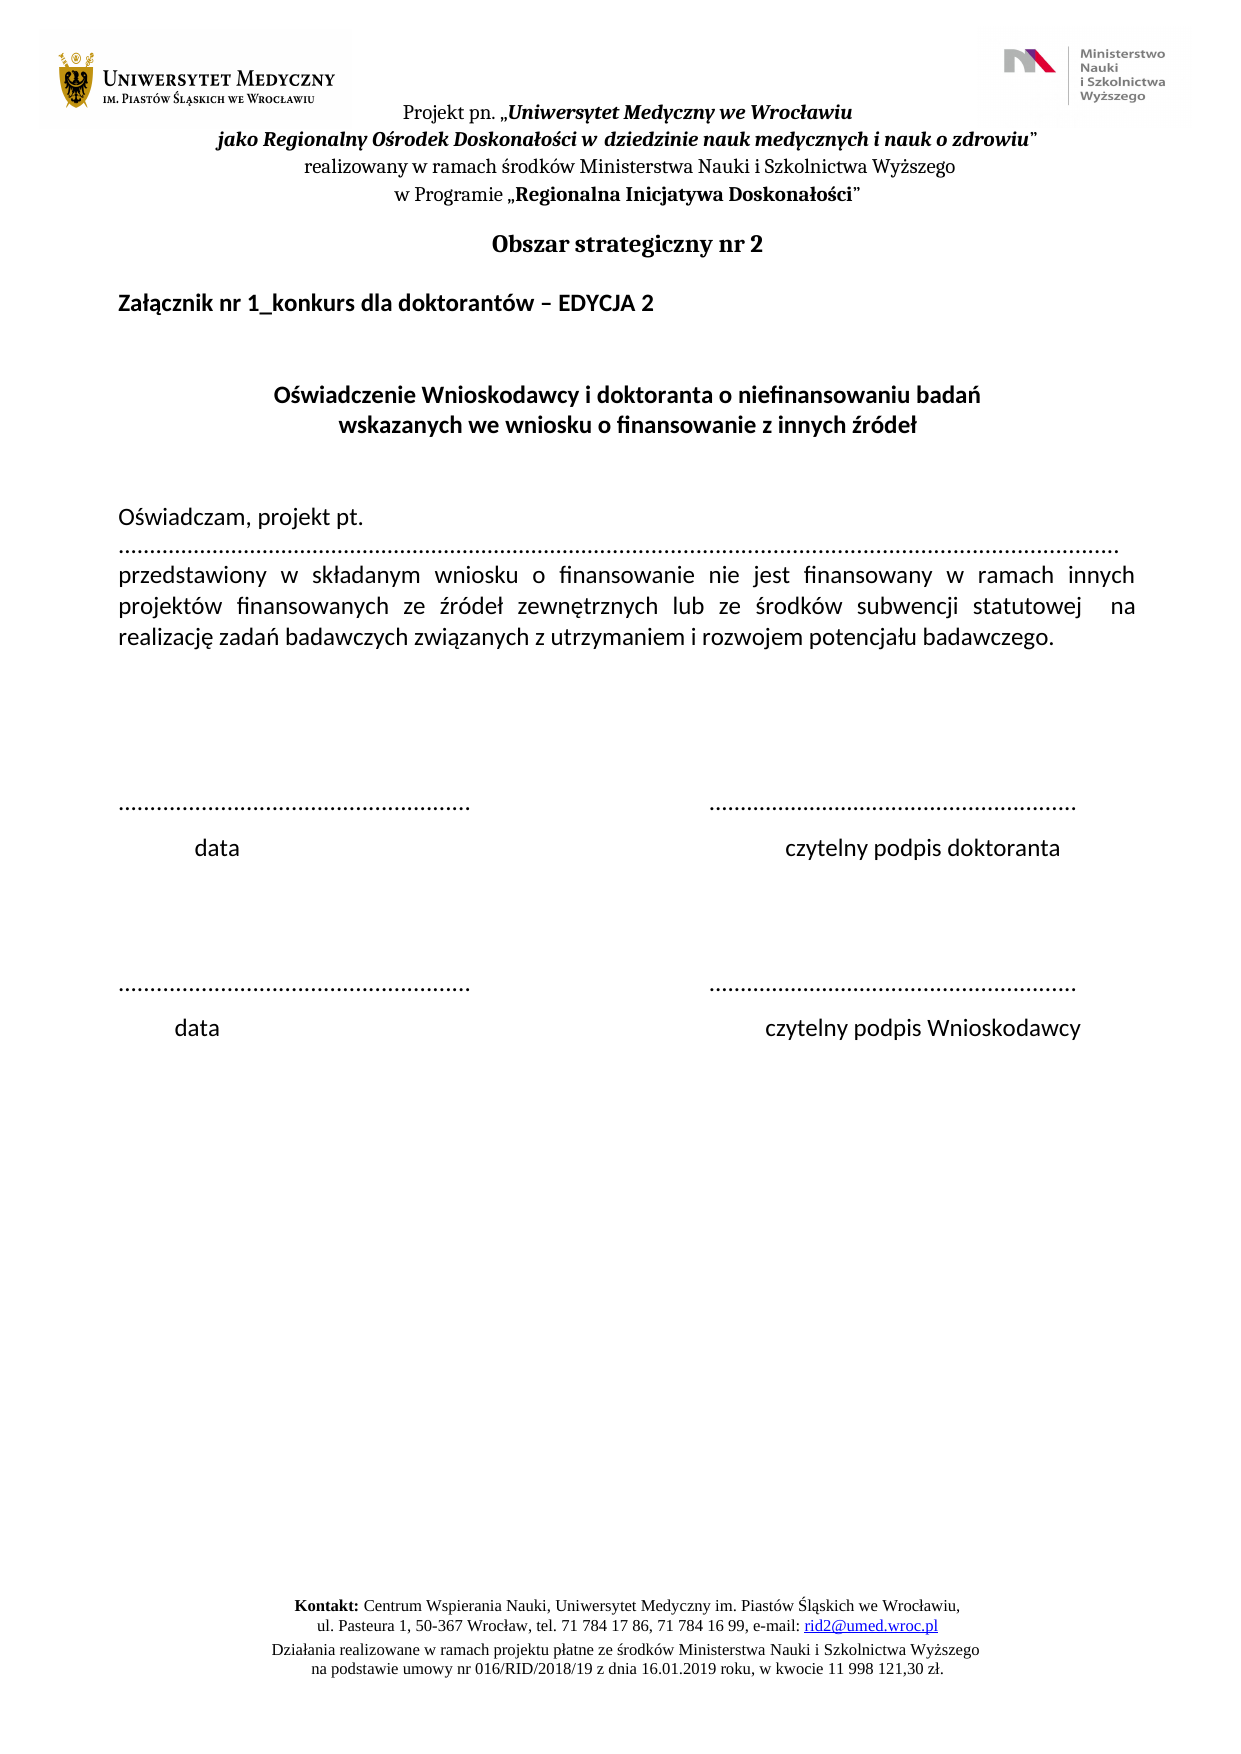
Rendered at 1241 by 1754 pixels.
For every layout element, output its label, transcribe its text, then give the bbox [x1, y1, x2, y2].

picture [976, 26, 1193, 128]
text wskazanych we wniosku o finansowanie z innych źródeł [118, 409, 1137, 440]
text data czytelny podpis Wnioskodawcy [118, 1012, 1137, 1043]
text Oświadczenie Wnioskodawcy i doktoranta o niefinansowaniu badań [118, 379, 1137, 409]
text Załącznik nr 1_konkurs dla doktorantów – EDYCJA 2 [118, 288, 1137, 318]
text Oświadczam, projekt pt. [118, 501, 1137, 532]
text data czytelny podpis doktoranta [118, 832, 1137, 862]
picture [39, 29, 353, 129]
text przedstawiony w składanym wniosku o finansowanie nie jest finansowany w ramach innych projektów finansowanych ze źródeł zewnętrznych lub ze środków subwencji statutowej na realizację zadań badawczych związanych z utrzymaniem i rozwojem potencjału badawczego. [118, 560, 1137, 651]
